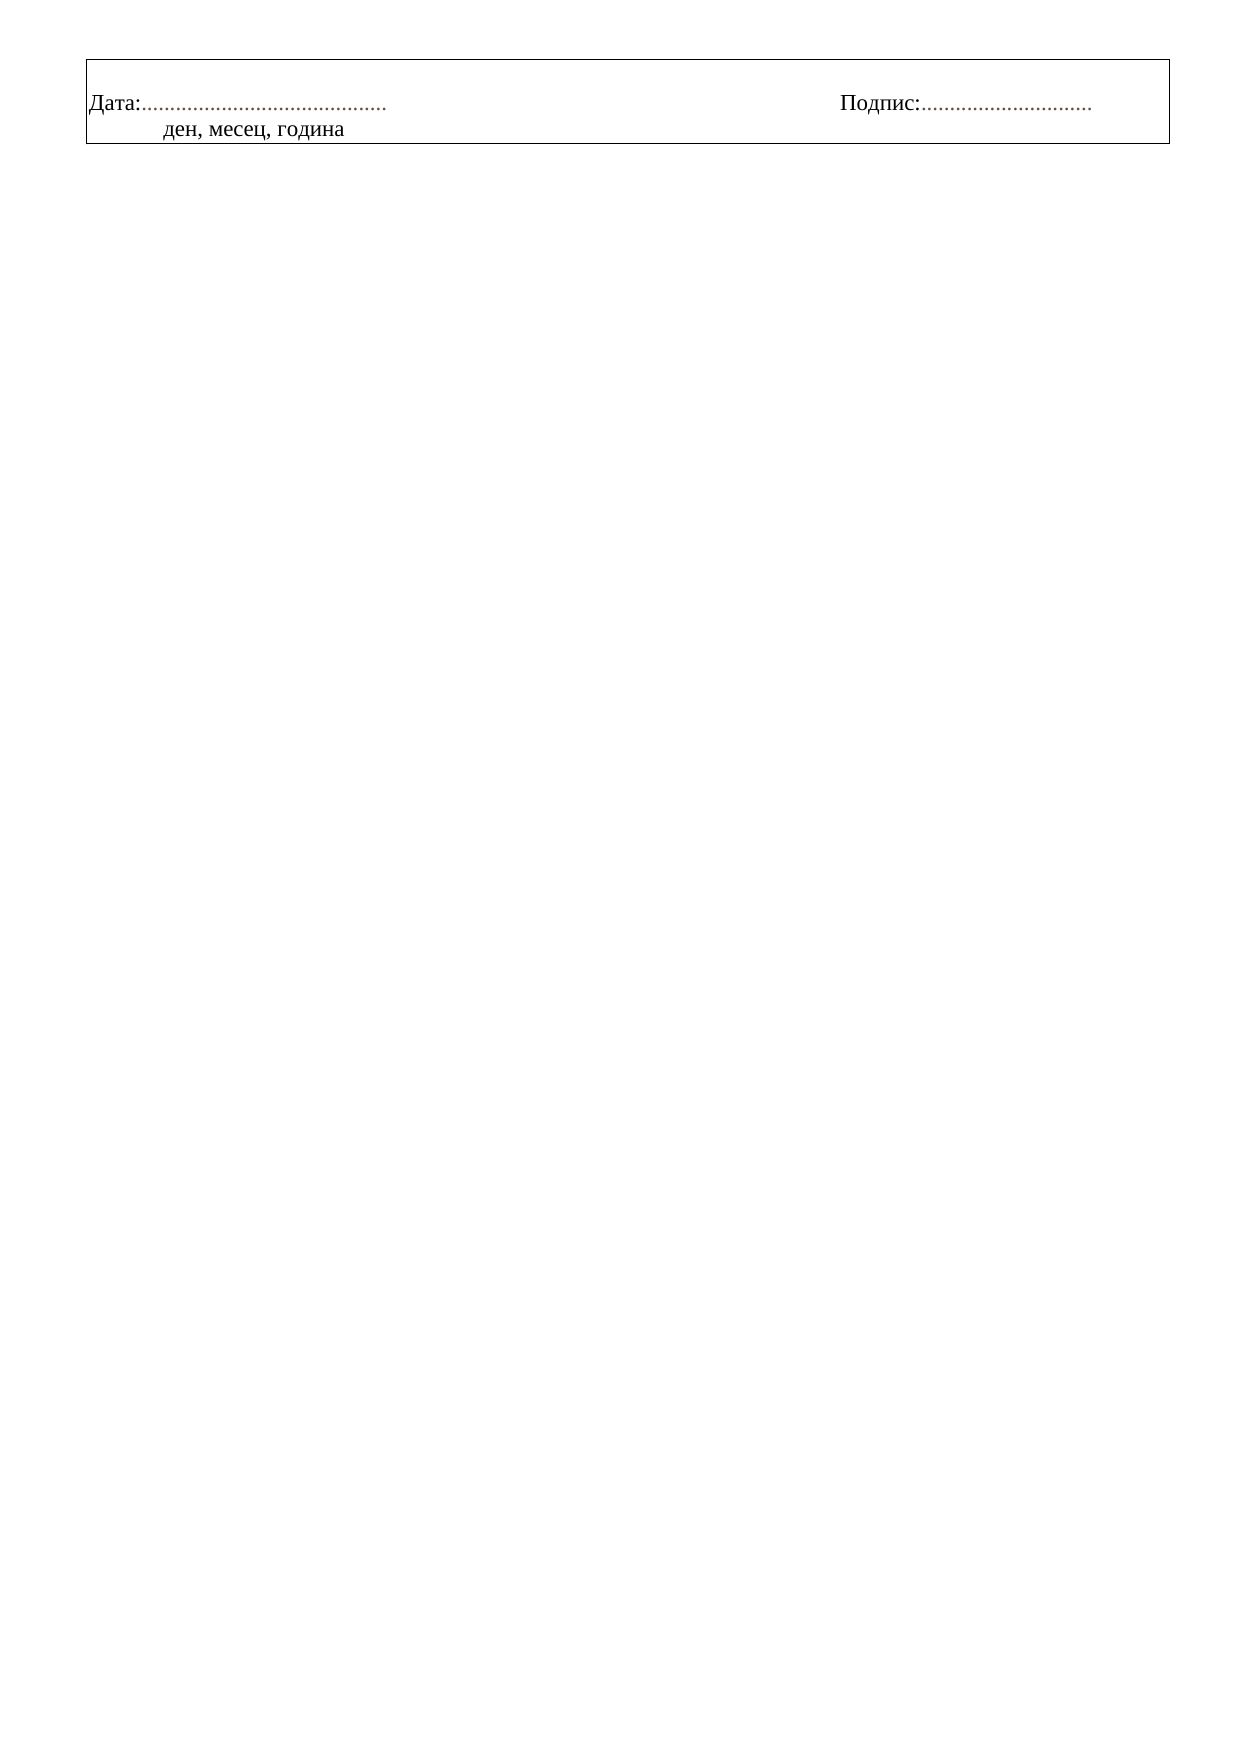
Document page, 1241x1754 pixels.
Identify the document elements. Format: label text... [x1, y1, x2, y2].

text Дата:........................................... Подпис:.............................. [89, 88, 1167, 112]
text ден, месец, година [87, 112, 1169, 143]
